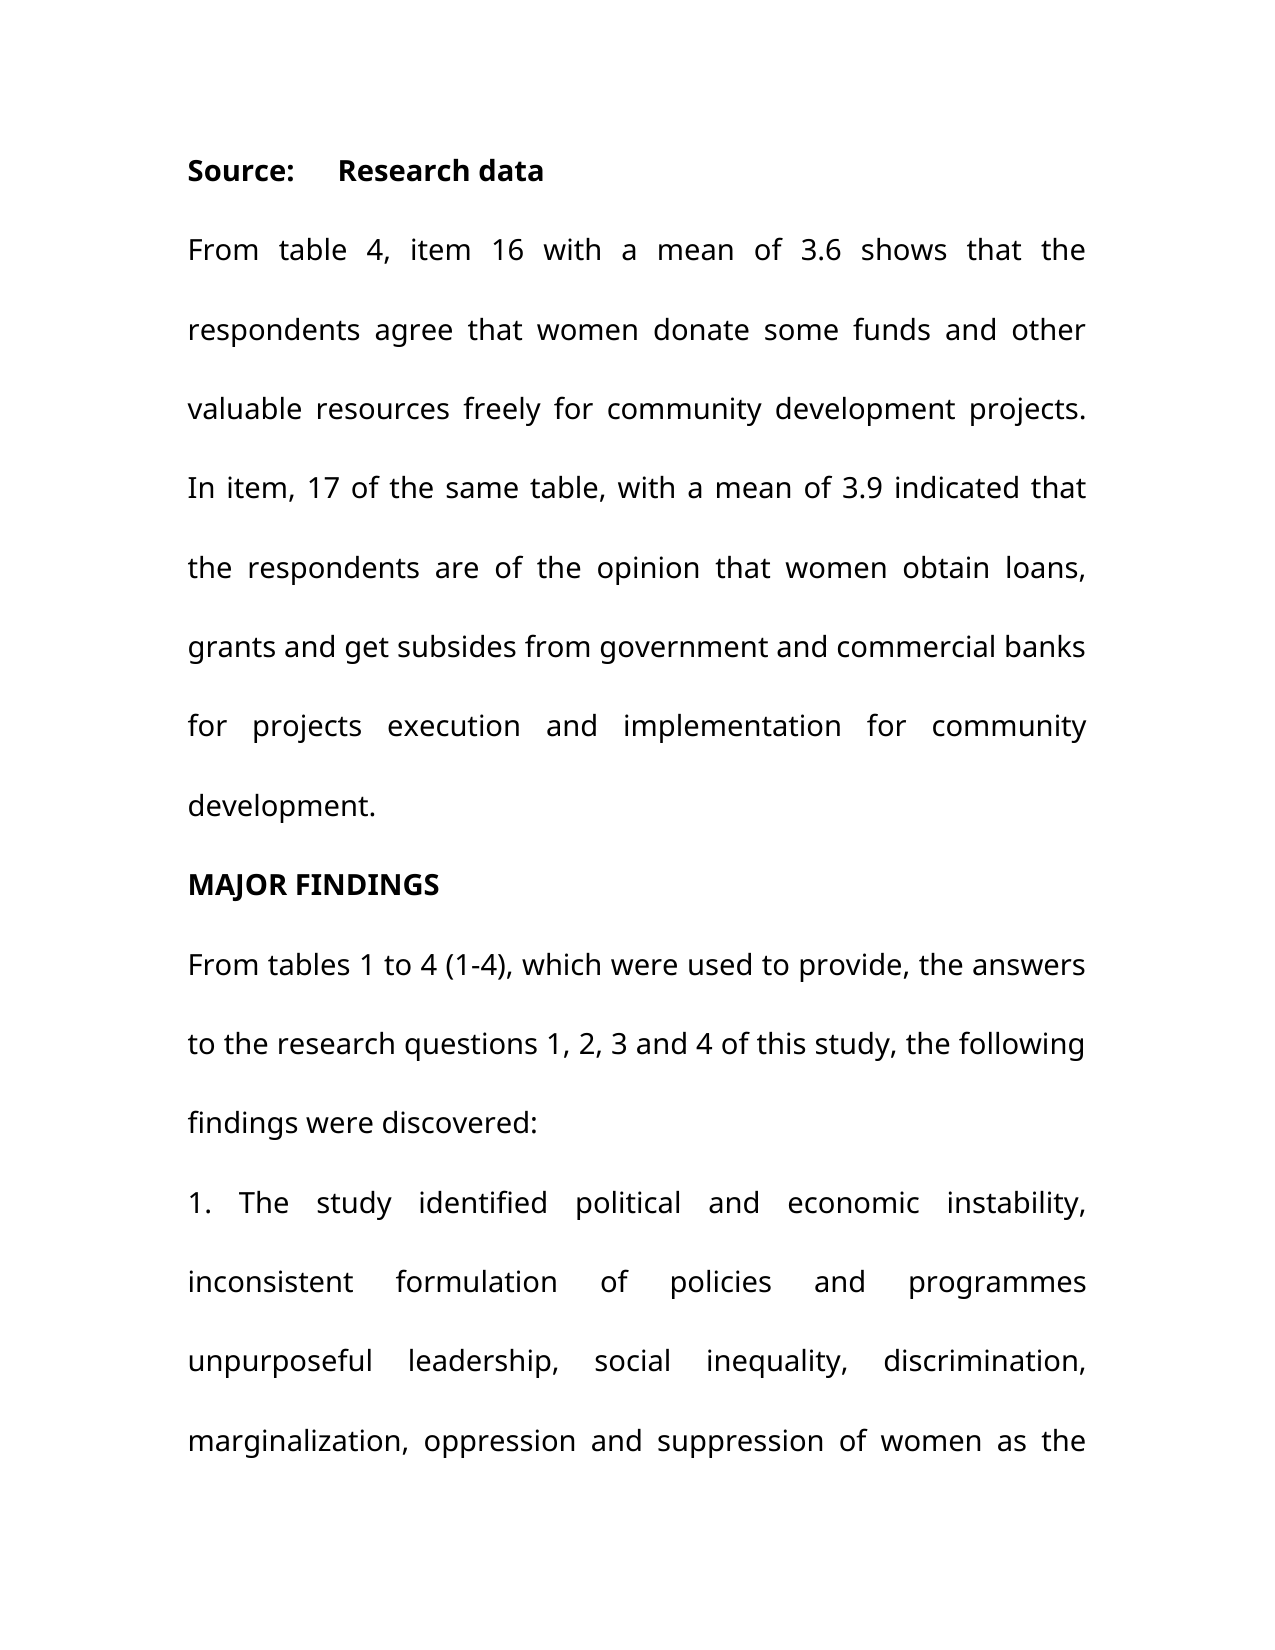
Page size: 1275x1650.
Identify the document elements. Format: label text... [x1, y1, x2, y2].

text MAJOR FINDINGS [187, 864, 1087, 904]
text From table 4, item 16 with a mean of 3.6 shows that the respondents agree that women donate some funds and other valuable resources freely for community development projects. In item, 17 of the same table, with a mean of 3.9 indicated that the respondents are of the opinion that women obtain loans, grants and get subsides from government and commercial banks for projects execution and implementation for community development. [187, 229, 1087, 825]
text From tables 1 to 4 (1-4), which were used to provide, the answers to the research questions 1, 2, 3 and 4 of this study, the following findings were discovered: [187, 944, 1087, 1142]
text Source: Research data [187, 150, 1087, 190]
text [187, 1182, 1087, 1460]
